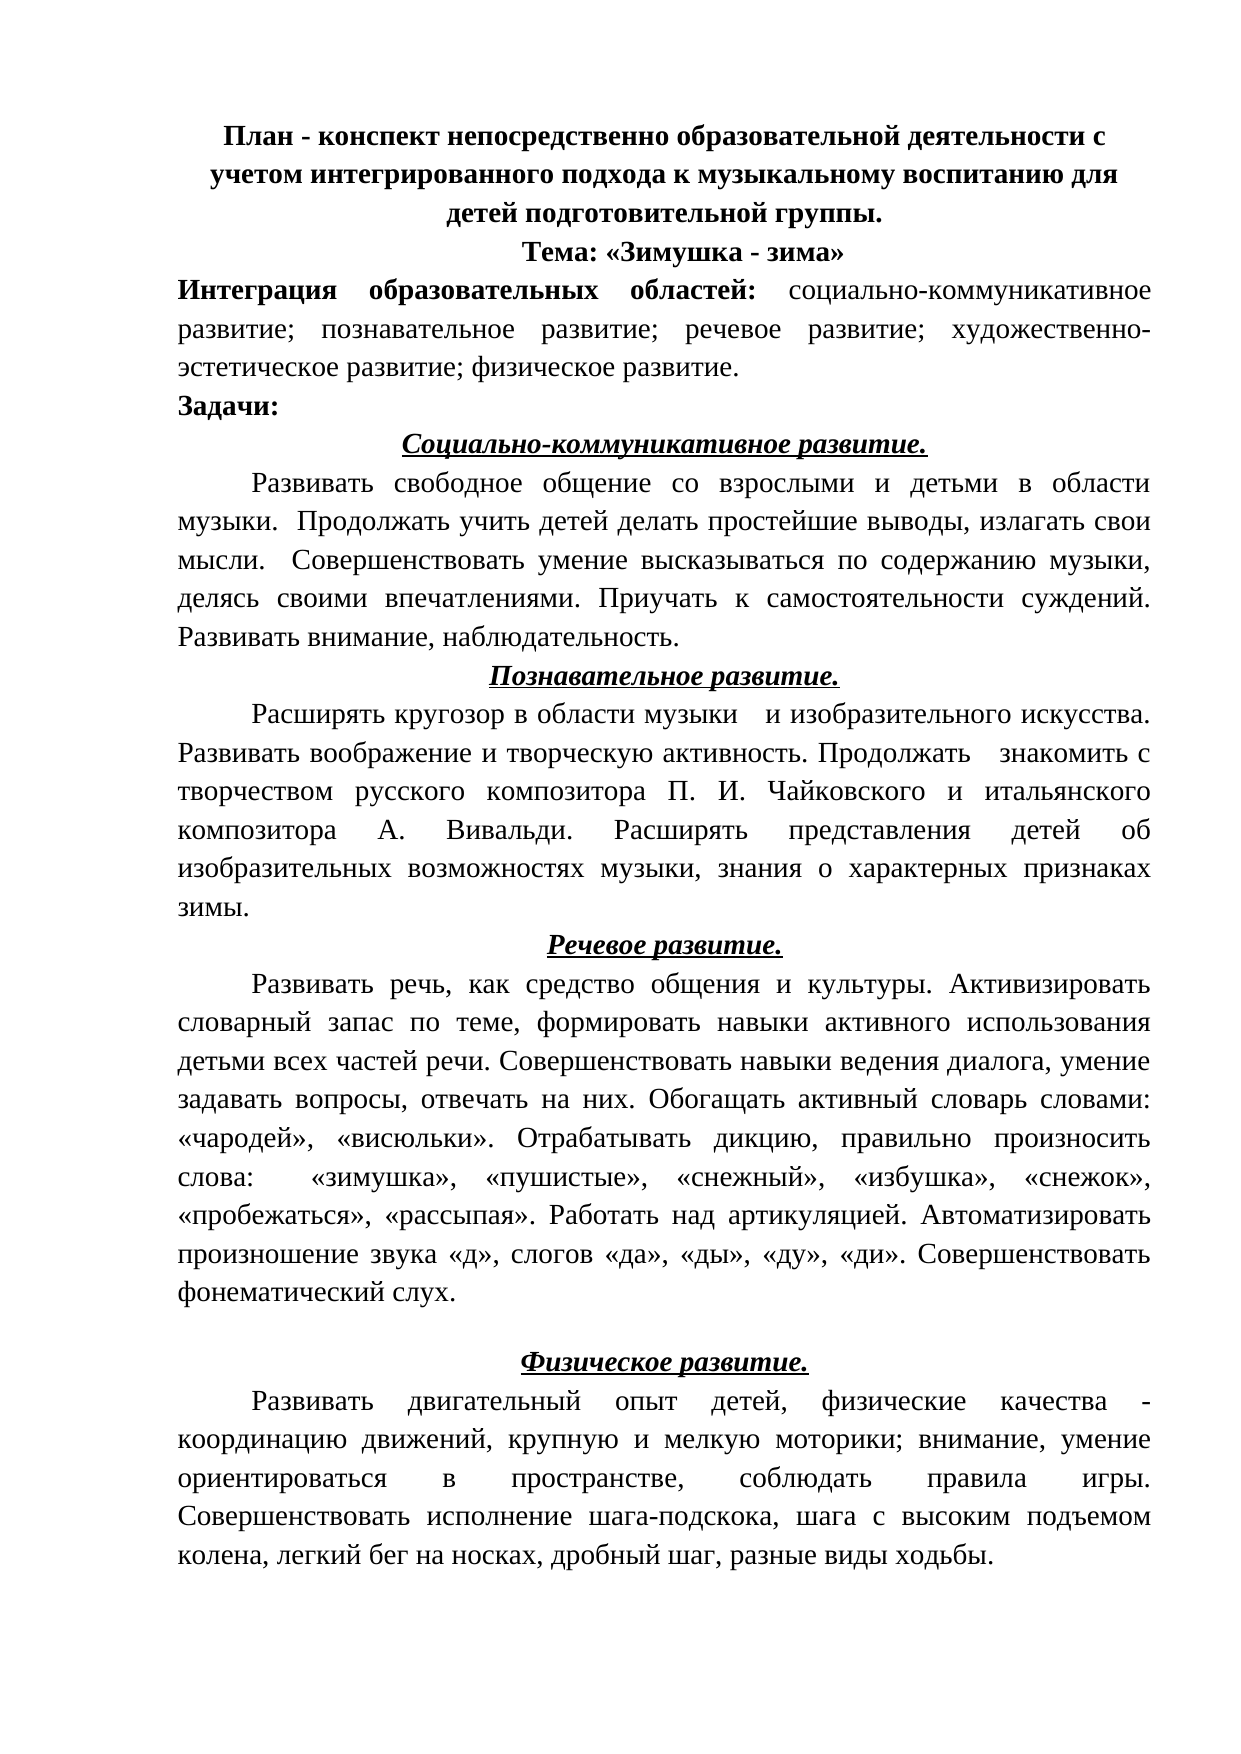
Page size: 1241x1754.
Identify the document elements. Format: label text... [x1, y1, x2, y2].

text Познавательное развитие. [177, 658, 1152, 691]
text Развивать свободное общение со взрослыми и детьми в области музыки. Продолжать учить детей делать простейшие выводы, излагать свои мысли. Совершенствовать умение высказываться по содержанию музыки, делясь своими впечатлениями. Приучать к самостоятельности суждений. Развивать внимание, наблюдательность. [177, 465, 1152, 653]
text Расширять кругозор в области музыки и изобразительного искусства. Развивать воображение и творческую активность. Продолжать знакомить с творчеством русского композитора П. И. Чайковского и итальянского композитора А. Вивальди. Расширять представления детей об изобразительных возможностях музыки, знания о характерных признаках зимы. [177, 696, 1152, 922]
text Социально-коммуникативное развитие. [177, 426, 1152, 460]
text Задачи: [177, 388, 1152, 421]
text Развивать двигательный опыт детей, физические качества - координацию движений, крупную и мелкую моторики; внимание, умение ориентироваться в пространстве, соблюдать правила игры. Совершенствовать исполнение шага-подскока, шага с высоким подъемом колена, легкий бег на носках, дробный шаг, разные виды ходьбы. [177, 1383, 1152, 1570]
text Развивать речь, как средство общения и культуры. Активизировать словарный запас по теме, формировать навыки активного использования детьми всех частей речи. Совершенствовать навыки ведения диалога, умение задавать вопросы, отвечать на них. Обогащать активный словарь словами: «чародей», «висюльки». Отрабатывать дикцию, правильно произносить слова: «зимушка», «пушистые», «снежный», «избушка», «снежок», «пробежаться», «рассыпая». Работать над артикуляцией. Автоматизировать произношение звука «д», слогов «да», «ды», «ду», «ди». Совершенствовать фонематический слух. [177, 966, 1152, 1308]
text Тема: «Зимушка - зима» [214, 234, 1152, 267]
text Речевое развитие. [177, 927, 1152, 961]
text План - конспект непосредственно образовательной деятельности с учетом интегрированного подхода к музыкальному воспитанию для детей подготовительной группы. [177, 118, 1152, 229]
text Физическое развитие. [177, 1344, 1152, 1378]
text Интеграция образовательных областей: социально-коммуникативное развитие; познавательное развитие; речевое развитие; художественно-эстетическое развитие; физическое развитие. [177, 272, 1152, 383]
